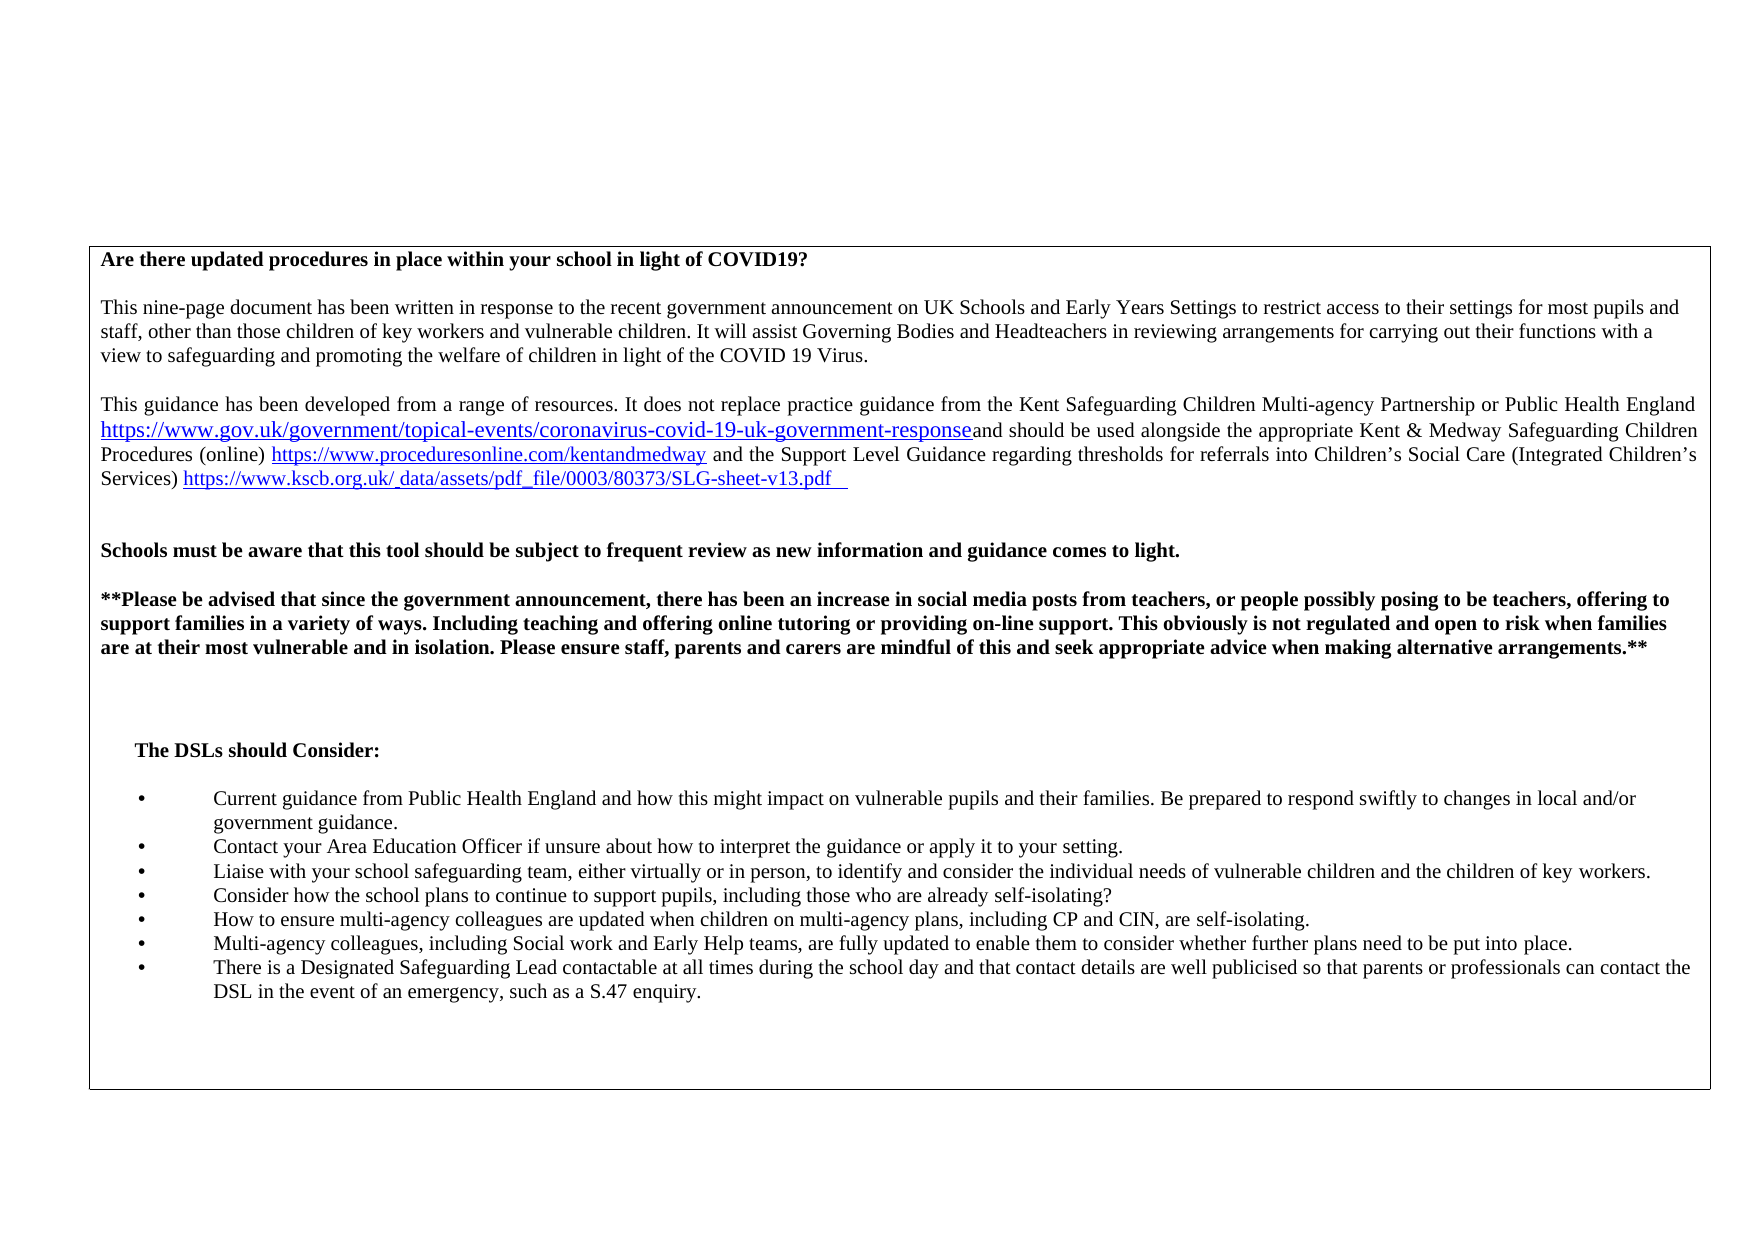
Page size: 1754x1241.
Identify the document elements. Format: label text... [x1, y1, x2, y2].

list How to ensure multi-agency colleagues are updated when children on multi-agency plans, including CP and CIN, are self-isolating. [138, 907, 1723, 931]
list Multi-agency colleagues, including Social work and Early Help teams, are fully updated to enable them to consider whether further plans need to be put into place. [138, 931, 1723, 955]
list Contact your Area Education Officer if unsure about how to interpret the guidance or apply it to your setting. [138, 834, 1723, 858]
text The DSLs should Consider: [77, 738, 1723, 762]
text **Please be advised that since the government announcement, there has been an increase in social media posts from teachers, or people possibly posing to be teachers, offering to support families in a variety of ways. Including teaching and offering online tutoring or providing on-line support. This obviously is not regulated and open to risk when families are at their most vulnerable and in isolation. Please ensure staff, parents and carers are mindful of this and seek appropriate advice when making alternative arrangements.** [100, 587, 1682, 659]
text Schools must be aware that this tool should be subject to frequent review as new information and guidance comes to light. [100, 538, 1723, 562]
text Are there updated procedures in place within your school in light of COVID19? [100, 247, 1723, 271]
list Current guidance from Public Health England and how this might impact on vulnerable pupils and their families. Be prepared to respond swiftly to changes in local and/or government guidance. [138, 786, 1648, 834]
list Consider how the school plans to continue to support pupils, including those who are already self-isolating? [138, 883, 1723, 907]
text This nine-page document has been written in response to the recent government announcement on UK Schools and Early Years Settings to restrict access to their settings for most pupils and staff, other than those children of key workers and vulnerable children. It will assist Governing Bodies and Headteachers in reviewing arrangements for carrying out their functions with a view to safeguarding and promoting the welfare of children in light of the COVID 19 Virus. [100, 295, 1682, 367]
list There is a Designated Safeguarding Lead contactable at all times during the school day and that contact details are well publicised so that parents or professionals can contact the DSL in the event of an emergency, such as a S.47 enquiry. [138, 955, 1723, 1003]
list Liaise with your school safeguarding team, either virtually or in person, to identify and consider the individual needs of vulnerable children and the children of key workers. [138, 858, 1723, 883]
text This guidance has been developed from a range of resources. It does not replace practice guidance from the Kent Safeguarding Children Multi-agency Partnership or Public Health England https://www.gov.uk/government/topical-events/coronavirus-covid-19-uk-government-responseand should be used alongside the appropriate Kent & Medway Safeguarding Children Procedures (online) https://www.proceduresonline.com/kentandmedway and the Support Level Guidance regarding thresholds for referrals into Children’s Social Care (Integrated Children’s Services) https://www.kscb.org.uk/ data/assets/pdf_file/0003/80373/SLG-sheet-v13.pdf [100, 392, 1699, 490]
